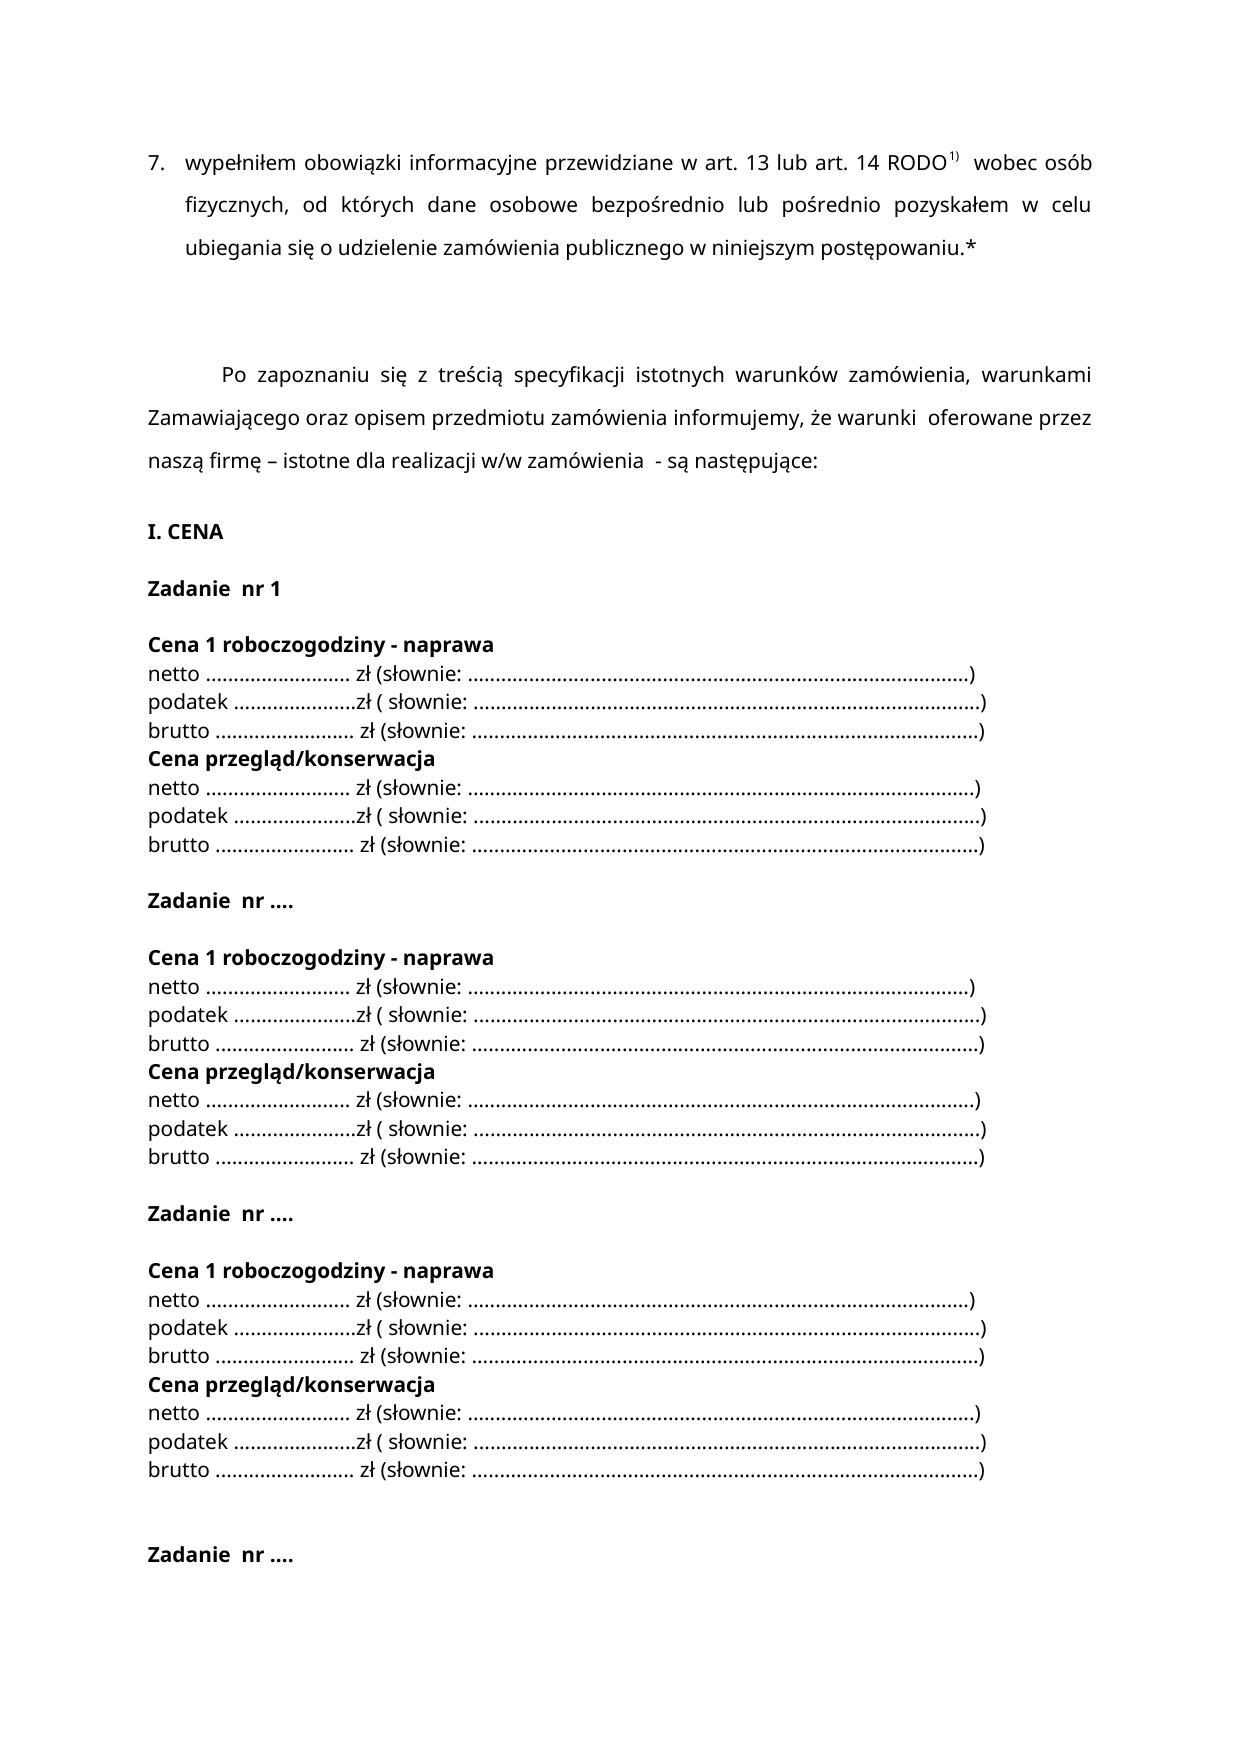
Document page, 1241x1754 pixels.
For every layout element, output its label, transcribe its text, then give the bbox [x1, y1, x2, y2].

text brutto ......................... zł (słownie: ...........................................................................................) [148, 1142, 1093, 1171]
text podatek ......................zł ( słownie: ...........................................................................................) [148, 1114, 1093, 1142]
text podatek ......................zł ( słownie: ...........................................................................................) [148, 1000, 1093, 1029]
text netto .......................... zł (słownie: ...........................................................................................) [148, 1086, 1093, 1114]
text Cena 1 roboczogodziny - naprawa [148, 943, 1093, 972]
text netto .......................... zł (słownie: ..........................................................................................) [148, 972, 1093, 1000]
text podatek ......................zł ( słownie: ...........................................................................................) [148, 801, 1093, 830]
text Zadanie nr …. [148, 1541, 1093, 1569]
text netto .......................... zł (słownie: ...........................................................................................) [148, 1398, 1093, 1427]
text Cena przegląd/konserwacja [148, 1370, 1093, 1398]
text Cena przegląd/konserwacja [148, 1057, 1093, 1086]
text brutto ......................... zł (słownie: ...........................................................................................) [148, 830, 1093, 858]
text brutto ......................... zł (słownie: ...........................................................................................) [148, 1455, 1093, 1484]
text netto .......................... zł (słownie: ..........................................................................................) [148, 659, 1093, 687]
text podatek ......................zł ( słownie: ...........................................................................................) [148, 1313, 1093, 1342]
text brutto ......................... zł (słownie: ...........................................................................................) [148, 1342, 1093, 1370]
text Cena przegląd/konserwacja [148, 744, 1093, 773]
text brutto ......................... zł (słownie: ...........................................................................................) [148, 1029, 1093, 1057]
text Zadanie nr …. [148, 887, 1093, 915]
text Zadanie nr 1 [148, 574, 1093, 602]
text Cena 1 roboczogodziny - naprawa [148, 631, 1093, 659]
text Cena 1 roboczogodziny - naprawa [148, 1256, 1093, 1285]
text podatek ......................zł ( słownie: ...........................................................................................) [148, 1427, 1093, 1455]
text netto .......................... zł (słownie: ..........................................................................................) [148, 1285, 1093, 1313]
text netto .......................... zł (słownie: ...........................................................................................) [148, 773, 1093, 801]
text brutto ......................... zł (słownie: ...........................................................................................) [148, 716, 1093, 744]
text podatek ......................zł ( słownie: ...........................................................................................) [148, 687, 1093, 716]
text Po zapoznaniu się z treścią specyfikacji istotnych warunków zamówienia, warunkami Zamawiającego oraz opisem przedmiotu zamówienia informujemy, że warunki oferowane przez naszą firmę – istotne dla realizacji w/w zamówienia - są następujące: [148, 361, 1093, 474]
text I. CENA [148, 517, 1093, 545]
text Zadanie nr …. [148, 1199, 1093, 1228]
list wypełniłem obowiązki informacyjne przewidziane w art. 13 lub art. 14 RODO1) wobec osób fizycznych, od których dane osobowe bezpośrednio lub pośrednio pozyskałem w celu ubiegania się o udzielenie zamówienia publicznego w niniejszym postępowaniu.* [148, 148, 1093, 261]
